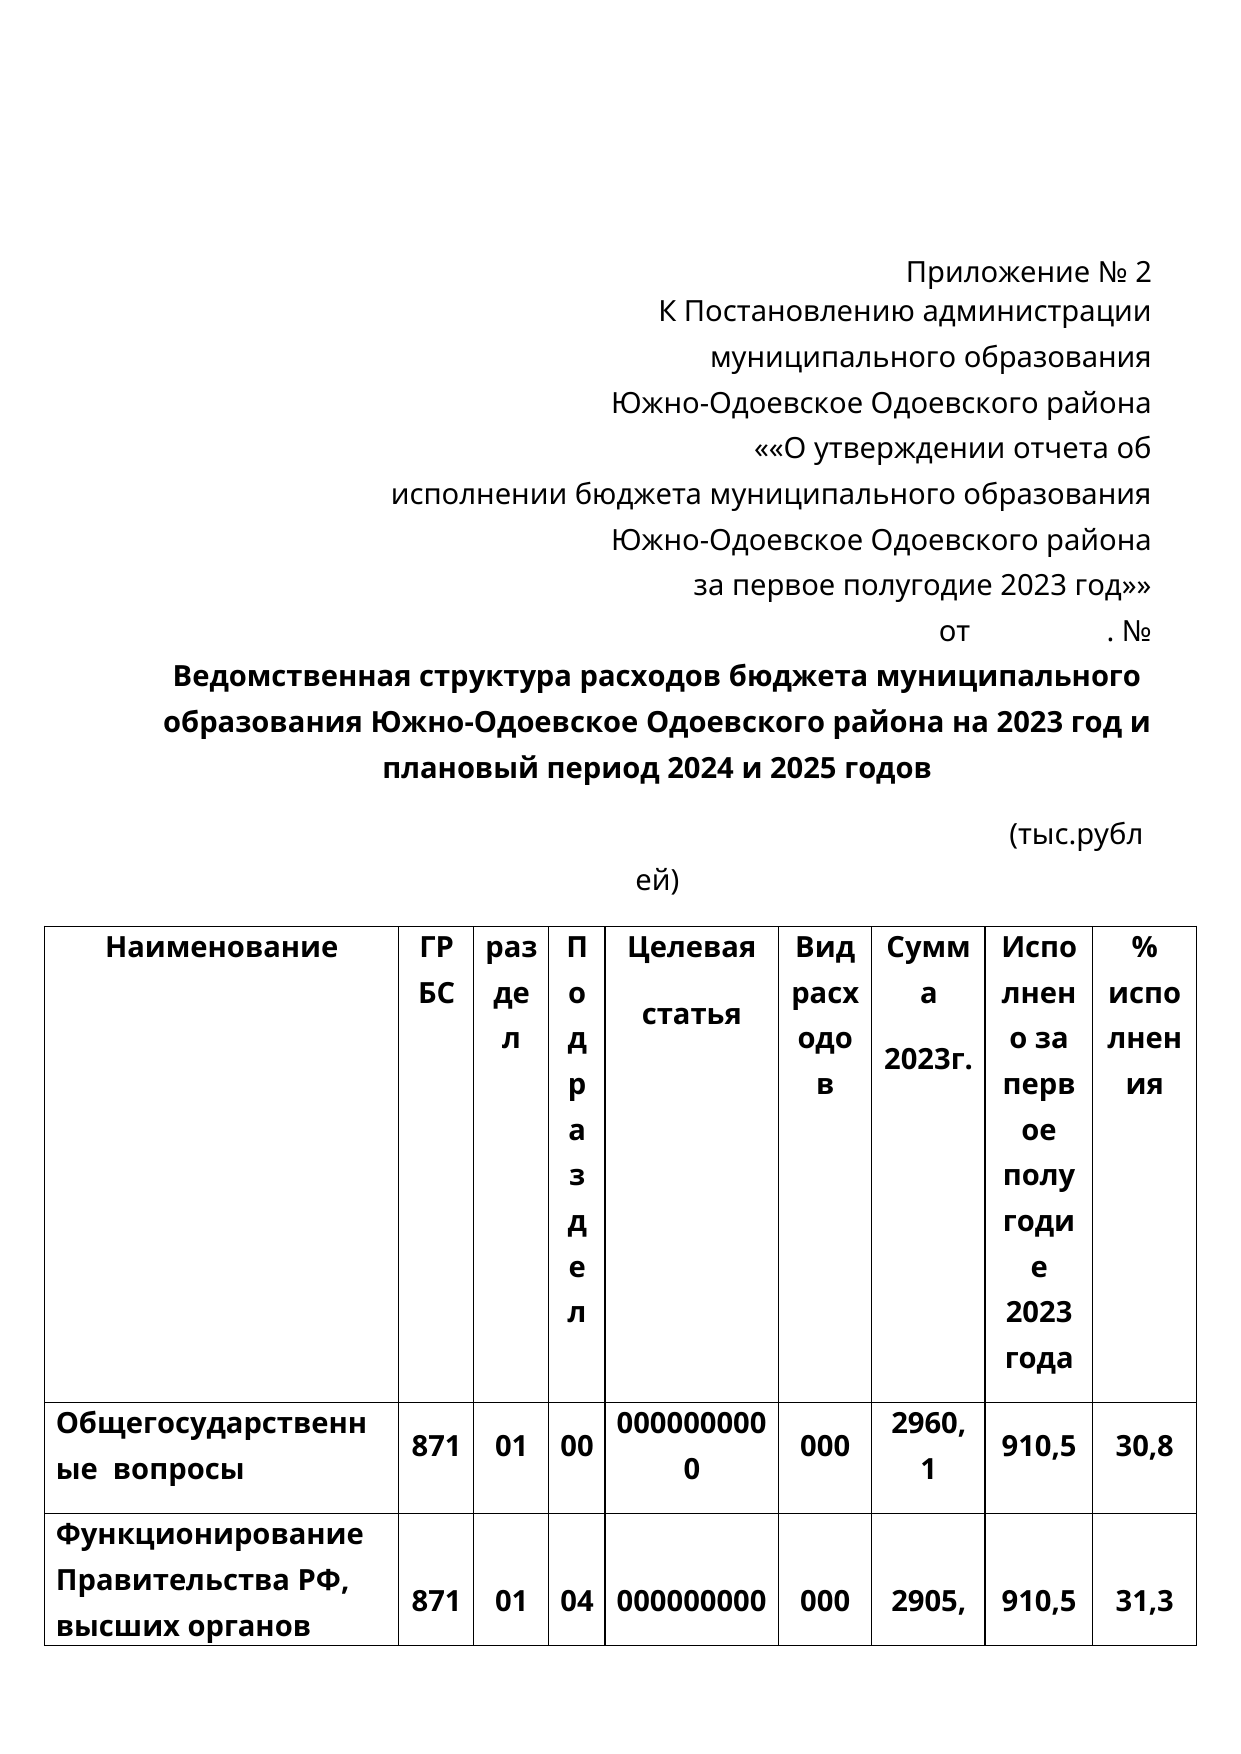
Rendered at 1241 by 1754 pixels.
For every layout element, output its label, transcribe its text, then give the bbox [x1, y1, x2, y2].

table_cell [45, 1514, 398, 1644]
table_header ГРБС [399, 927, 473, 1402]
text ««О утверждении отчета об [162, 428, 1152, 467]
table_cell 871 [399, 1403, 473, 1513]
text Южно-Одоевское Одоевского района [162, 519, 1152, 558]
table_header % исполнения [1093, 927, 1196, 1402]
text Приложение № 2 [162, 251, 1152, 291]
text за первое полугодие 2023 год»» [162, 564, 1152, 604]
table_cell 01 [474, 1403, 548, 1513]
table_header раздел [474, 927, 548, 1402]
table_cell Общегосударственные вопросы [45, 1403, 398, 1513]
table_cell 04 [549, 1514, 604, 1644]
table_cell 01 [474, 1514, 548, 1644]
table_cell 000 [779, 1514, 871, 1644]
table_cell 30,8 [1093, 1403, 1196, 1513]
table_cell 2960,1 [872, 1403, 984, 1513]
table_cell 0000000000 [606, 1403, 778, 1513]
table_cell 910,5 [986, 1403, 1092, 1513]
text К Постановлению администрации [162, 291, 1152, 330]
table_header Сумма 2023г. [872, 927, 984, 1402]
text от . № [162, 610, 1152, 650]
table_cell 910,5 [986, 1514, 1092, 1644]
table_cell 0000000000 [606, 1514, 778, 1644]
text исполнении бюджета муниципального образования [162, 473, 1152, 513]
text (тыс.рублей) [162, 813, 1152, 899]
table_cell 000 [779, 1403, 871, 1513]
table_header Наименование [45, 927, 398, 1402]
text Ведомственная структура расходов бюджета муниципального образования Южно-Одоевское Одоевского района на 2023 год и плановый период 2024 и 2025 годов [162, 656, 1152, 787]
table_cell 871 [399, 1514, 473, 1644]
table_header Подраздел [549, 927, 604, 1402]
text муниципального образования [162, 336, 1152, 376]
table_header Целевая статья [606, 927, 778, 1402]
table_header Исполнено за первое полугодие 2023 года [986, 927, 1092, 1402]
table_header Вид расходов [779, 927, 871, 1402]
table_cell 31,3 [1093, 1514, 1196, 1644]
table_cell 2905,7 [872, 1514, 984, 1644]
table_cell 00 [549, 1403, 604, 1513]
text Южно-Одоевское Одоевского района [162, 382, 1152, 422]
